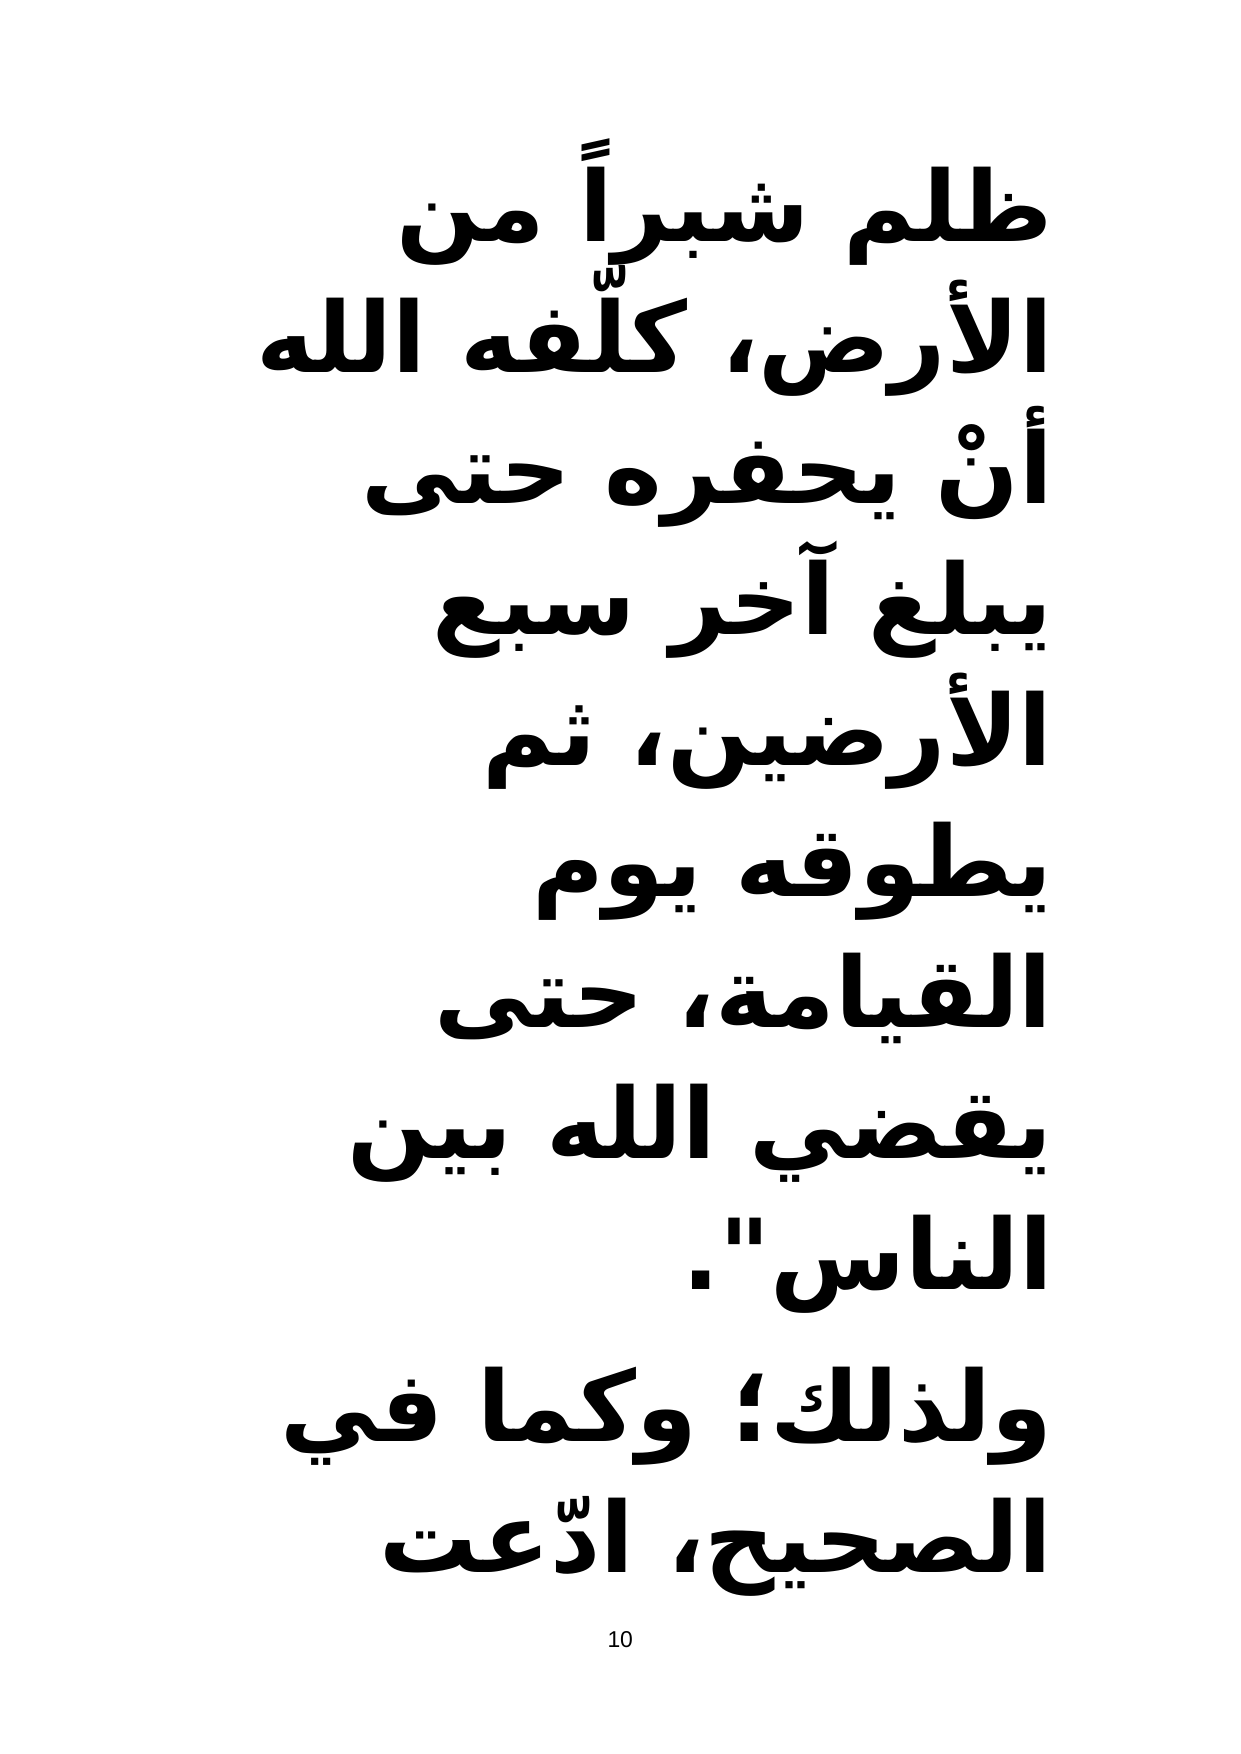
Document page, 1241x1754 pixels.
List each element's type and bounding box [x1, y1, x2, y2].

text [187, 1350, 1053, 1595]
text [187, 150, 1053, 1312]
